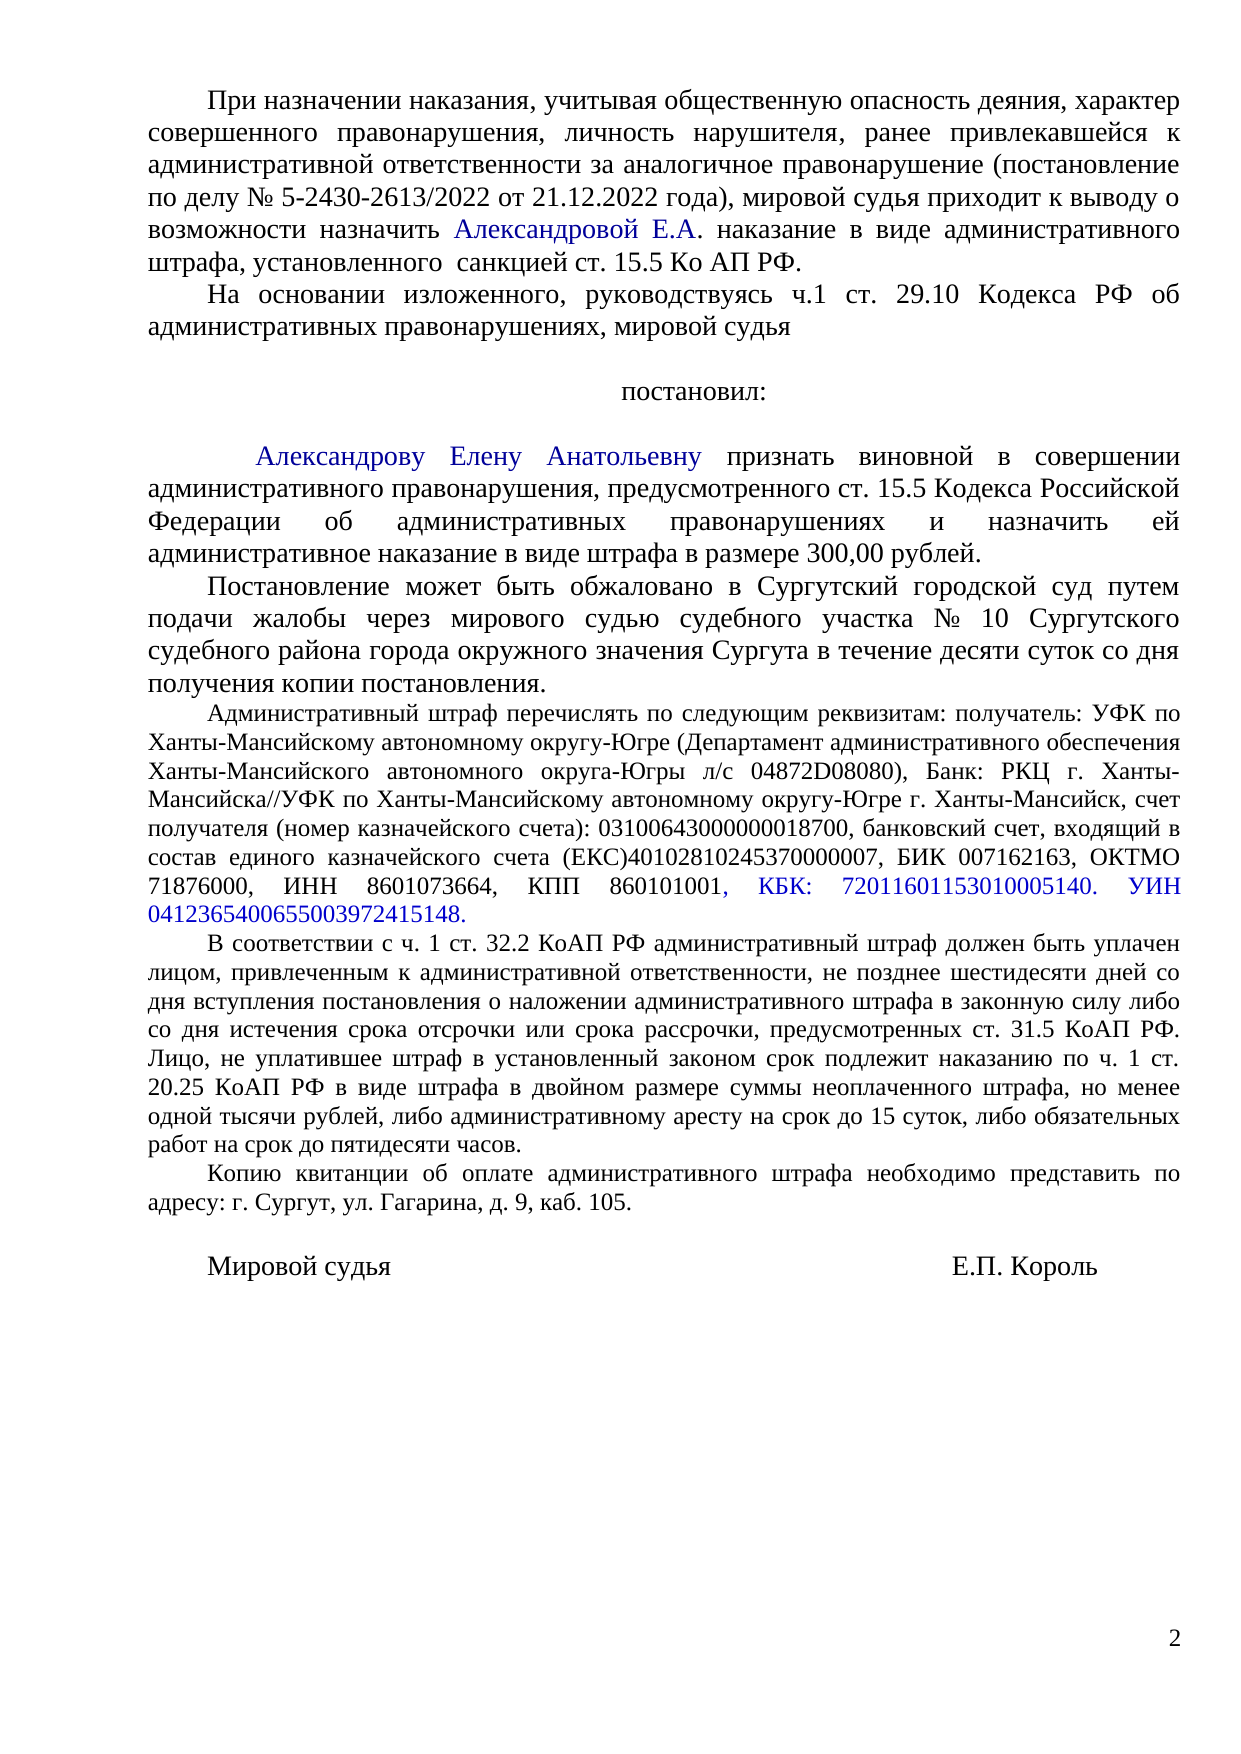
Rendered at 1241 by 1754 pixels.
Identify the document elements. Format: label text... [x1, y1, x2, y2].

text Постановление может быть обжаловано в Сургутский городской суд путем подачи жалобы через мирового судью судебного участка № 10 Сургутского судебного района города окружного значения Сургута в течение десяти суток со дня получения копии постановления. [148, 569, 1181, 698]
text Копию квитанции об оплате административного штрафа необходимо представить по адресу: г. Сургут, ул. Гагарина, д. 9, каб. 105. [148, 1158, 1181, 1216]
text На основании изложенного, руководствуясь ч.1 ст. 29.10 Кодекса РФ об административных правонарушениях, мировой судья [148, 277, 1181, 342]
text В соответствии с ч. 1 ст. 32.2 КоАП РФ административный штраф должен быть уплачен лицом, привлеченным к административной ответственности, не позднее шестидесяти дней со дня вступления постановления о наложении административного штрафа в законную силу либо со дня истечения срока отсрочки или срока рассрочки, предусмотренных ст. 31.5 КоАП РФ. Лицо, не уплатившее штраф в установленный законом срок подлежит наказанию по ч. 1 ст. 20.25 КоАП РФ в виде штрафа в двойном размере суммы неоплаченного штрафа, но менее одной тысячи рублей, либо административному аресту на срок до 15 суток, либо обязательных работ на срок до пятидесяти часов. [148, 928, 1181, 1158]
text постановил: [148, 374, 1181, 407]
text При назначении наказания, учитывая общественную опасность деяния, характер совершенного правонарушения, личность нарушителя, ранее привлекавшейся к административной ответственности за аналогичное правонарушение (постановление по делу № 5-2430-2613/2022 от 21.12.2022 года), мировой судья приходит к выводу о возможности назначить Александровой Е.А. наказание в виде административного штрафа, установленного санкцией ст. 15.5 Ко АП РФ. [148, 83, 1181, 277]
text Мировой судья Е.П. Король [148, 1249, 1181, 1282]
text Александрову Елену Анатольевну признать виновной в совершении административного правонарушения, предусмотренного ст. 15.5 Кодекса Российской Федерации об административных правонарушениях и назначить ей административное наказание в виде штрафа в размере 300,00 рублей. [148, 439, 1181, 569]
text Административный штраф перечислять по следующим реквизитам: получатель: УФК по Ханты-Мансийскому автономному округу-Югре (Департамент административного обеспечения Ханты-Мансийского автономного округа-Югры л/с 04872D08080), Банк: РКЦ г. Ханты-Мансийска//УФК по Ханты-Мансийскому автономному округу-Югре г. Ханты-Мансийск, счет получателя (номер казначейского счета): 03100643000000018700, банковский счет, входящий в состав единого казначейского счета (ЕКС)40102810245370000007, БИК 007162163, ОКТМО 71876000, ИНН 8601073664, КПП 860101001, КБК: 72011601153010005140. УИН 0412365400655003972415148. [148, 698, 1181, 928]
